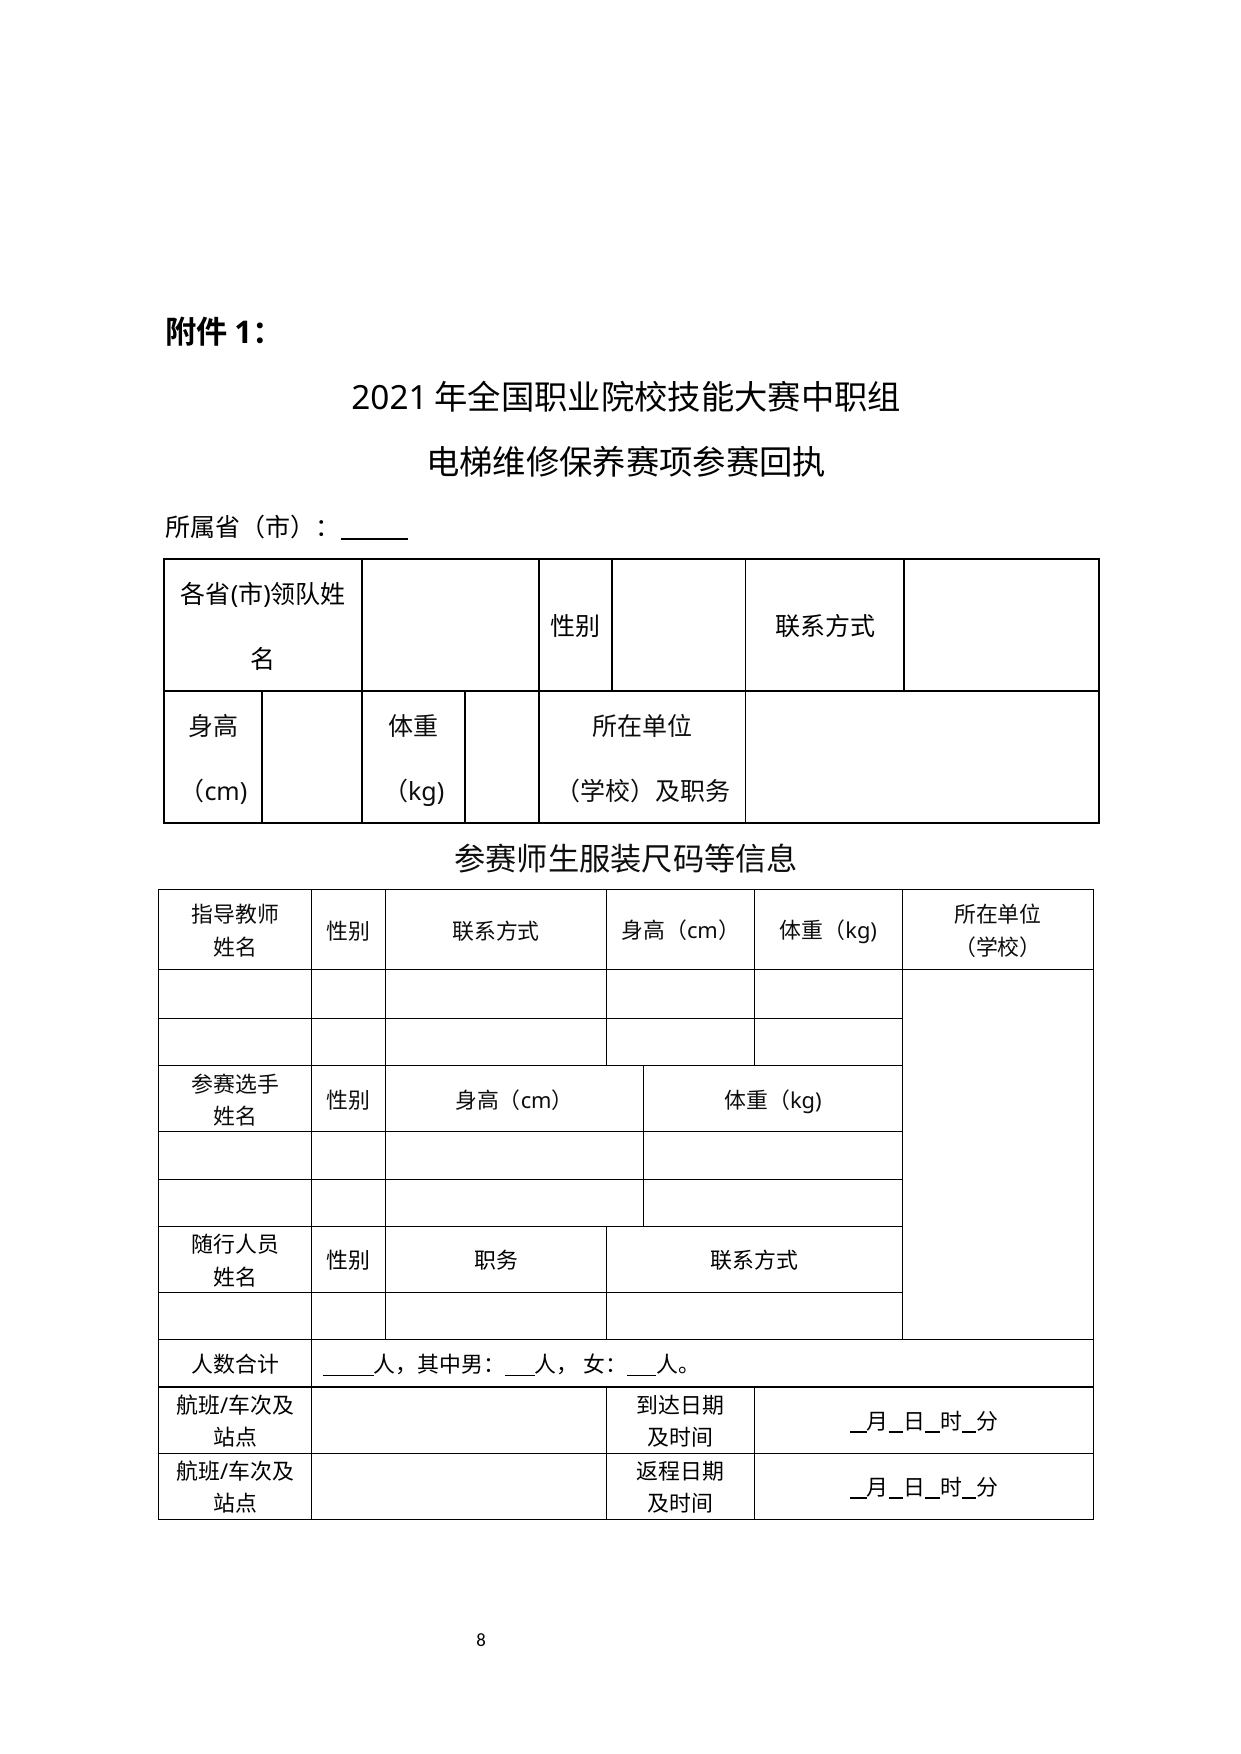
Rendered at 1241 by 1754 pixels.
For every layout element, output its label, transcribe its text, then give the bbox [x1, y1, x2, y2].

text 参赛师生服装尺码等信息 [165, 824, 1087, 889]
table_header 联系方式 [386, 890, 606, 969]
table_cell [607, 1019, 754, 1065]
table_cell 人，其中男： 人， 女： 人。 [312, 1340, 1093, 1386]
table_cell [312, 1132, 385, 1178]
table_header 性别 [312, 890, 385, 969]
table_cell [644, 1132, 902, 1178]
table_cell [159, 970, 311, 1018]
table_cell [607, 970, 754, 1018]
table_cell [386, 1019, 606, 1065]
text 电梯维修保养赛项参赛回执 [165, 428, 1087, 493]
table_cell [386, 1293, 606, 1339]
table_cell 随行人员 姓名 [159, 1227, 311, 1292]
table_cell [159, 1180, 311, 1226]
table_cell 月 日 时 分 [755, 1388, 1093, 1452]
table_header 体重（kg) [755, 890, 902, 969]
table_cell [159, 1132, 311, 1178]
text 附件1： [165, 298, 1087, 363]
table_cell 联系方式 [607, 1227, 902, 1292]
table_cell 航班/车次及站点 [159, 1454, 311, 1518]
table_cell 到达日期 及时间 [607, 1388, 754, 1452]
table_cell [466, 692, 538, 822]
table_cell [312, 1388, 606, 1452]
table_cell [159, 1293, 311, 1339]
table_cell [755, 1019, 902, 1065]
table_header 身高（cm） [607, 890, 754, 969]
table_cell [386, 1180, 643, 1226]
table_header [905, 560, 1098, 690]
table_cell [386, 1132, 643, 1178]
table_cell 参赛选手 姓名 [159, 1066, 311, 1131]
table_cell 身高（cm） [386, 1066, 643, 1131]
table_header 联系方式 [746, 560, 903, 690]
table_cell 月 日 时 分 [755, 1454, 1093, 1518]
table_cell [607, 1293, 902, 1339]
table_cell [903, 970, 1093, 1339]
table_cell [644, 1180, 902, 1226]
table_cell [755, 970, 902, 1018]
text 2021年全国职业院校技能大赛中职组 [165, 363, 1087, 428]
table_cell 航班/车次及站点 [159, 1388, 311, 1452]
table_cell [312, 970, 385, 1018]
table_cell 性别 [312, 1227, 385, 1292]
table_cell [159, 1019, 311, 1065]
table_cell [312, 1293, 385, 1339]
table_header [613, 560, 745, 690]
text 所属省（市）： [165, 493, 1087, 558]
table_header 指导教师 姓名 [159, 890, 311, 969]
table_cell 体重（kg) [363, 692, 464, 822]
table_cell [312, 1454, 606, 1518]
table_cell 返程日期 及时间 [607, 1454, 754, 1518]
table_cell 所在单位 （学校）及职务 [540, 692, 745, 822]
table_cell [746, 692, 1098, 822]
table_cell [312, 1019, 385, 1065]
table_header 各省(市)领队姓名 [165, 560, 361, 690]
table_cell [263, 692, 361, 822]
table_cell 职务 [386, 1227, 606, 1292]
table_header 性别 [540, 560, 611, 690]
table_cell [386, 970, 606, 1018]
table_cell 性别 [312, 1066, 385, 1131]
table_cell 人数合计 [159, 1340, 311, 1386]
table_cell 身高（cm) [165, 692, 261, 822]
table_header [363, 560, 538, 690]
table_cell 体重（kg) [644, 1066, 902, 1131]
table_cell [312, 1180, 385, 1226]
table_header 所在单位 （学校） [903, 890, 1093, 969]
